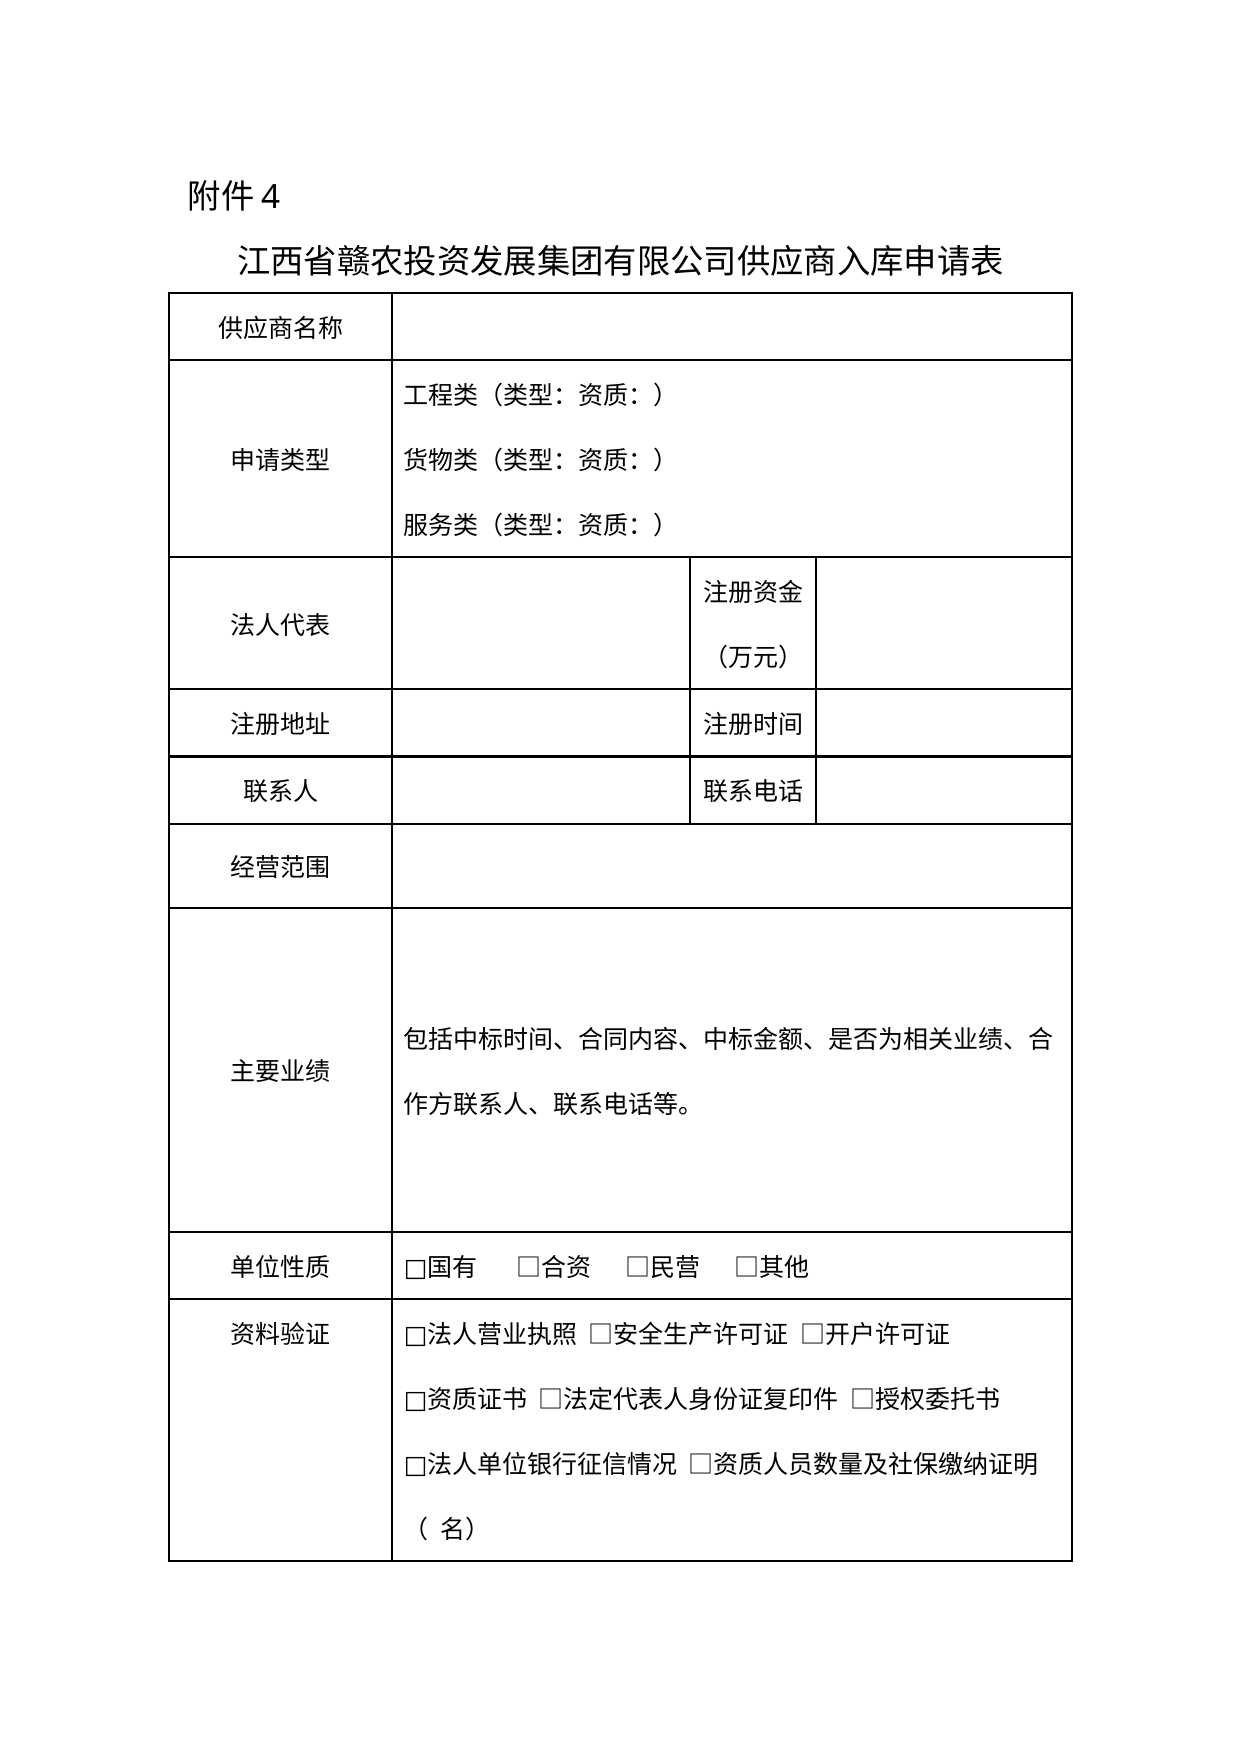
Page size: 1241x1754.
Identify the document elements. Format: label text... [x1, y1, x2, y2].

table_cell 工程类（类型：资质：） 货物类（类型：资质：） 服务类（类型：资质：） [393, 361, 1071, 556]
table_cell 包括中标时间、合同内容、中标金额、是否为相关业绩、合作方联系人、联系电话等。 [393, 909, 1071, 1231]
table_cell 注册地址 [170, 690, 391, 755]
table_header 供应商名称 [170, 294, 391, 359]
table_cell 法人代表 [170, 558, 391, 688]
table_cell [393, 825, 1071, 907]
table_cell 资料验证 [170, 1300, 391, 1560]
table_cell 申请类型 [170, 361, 391, 556]
table_cell [393, 558, 689, 688]
text 江西省赣农投资发展集团有限公司供应商入库申请表 [187, 227, 1053, 292]
table_cell [817, 758, 1071, 822]
table_header [393, 294, 1071, 359]
table_cell 经营范围 [170, 825, 391, 907]
table_cell 联系电话 [691, 758, 815, 822]
table_cell 联系人 [170, 758, 391, 822]
table_cell [393, 758, 689, 822]
table_cell □国有 □合资 □民营 □其他 [393, 1233, 1071, 1298]
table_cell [393, 1300, 1071, 1560]
table_cell 注册资金（万元） [691, 558, 815, 688]
table_cell 单位性质 [170, 1233, 391, 1298]
table_cell 注册时间 [691, 690, 815, 755]
table_cell [393, 690, 689, 755]
table_cell [817, 558, 1071, 688]
table_cell 主要业绩 [170, 909, 391, 1231]
table_cell [817, 690, 1071, 755]
text 附件4 [187, 162, 1053, 227]
